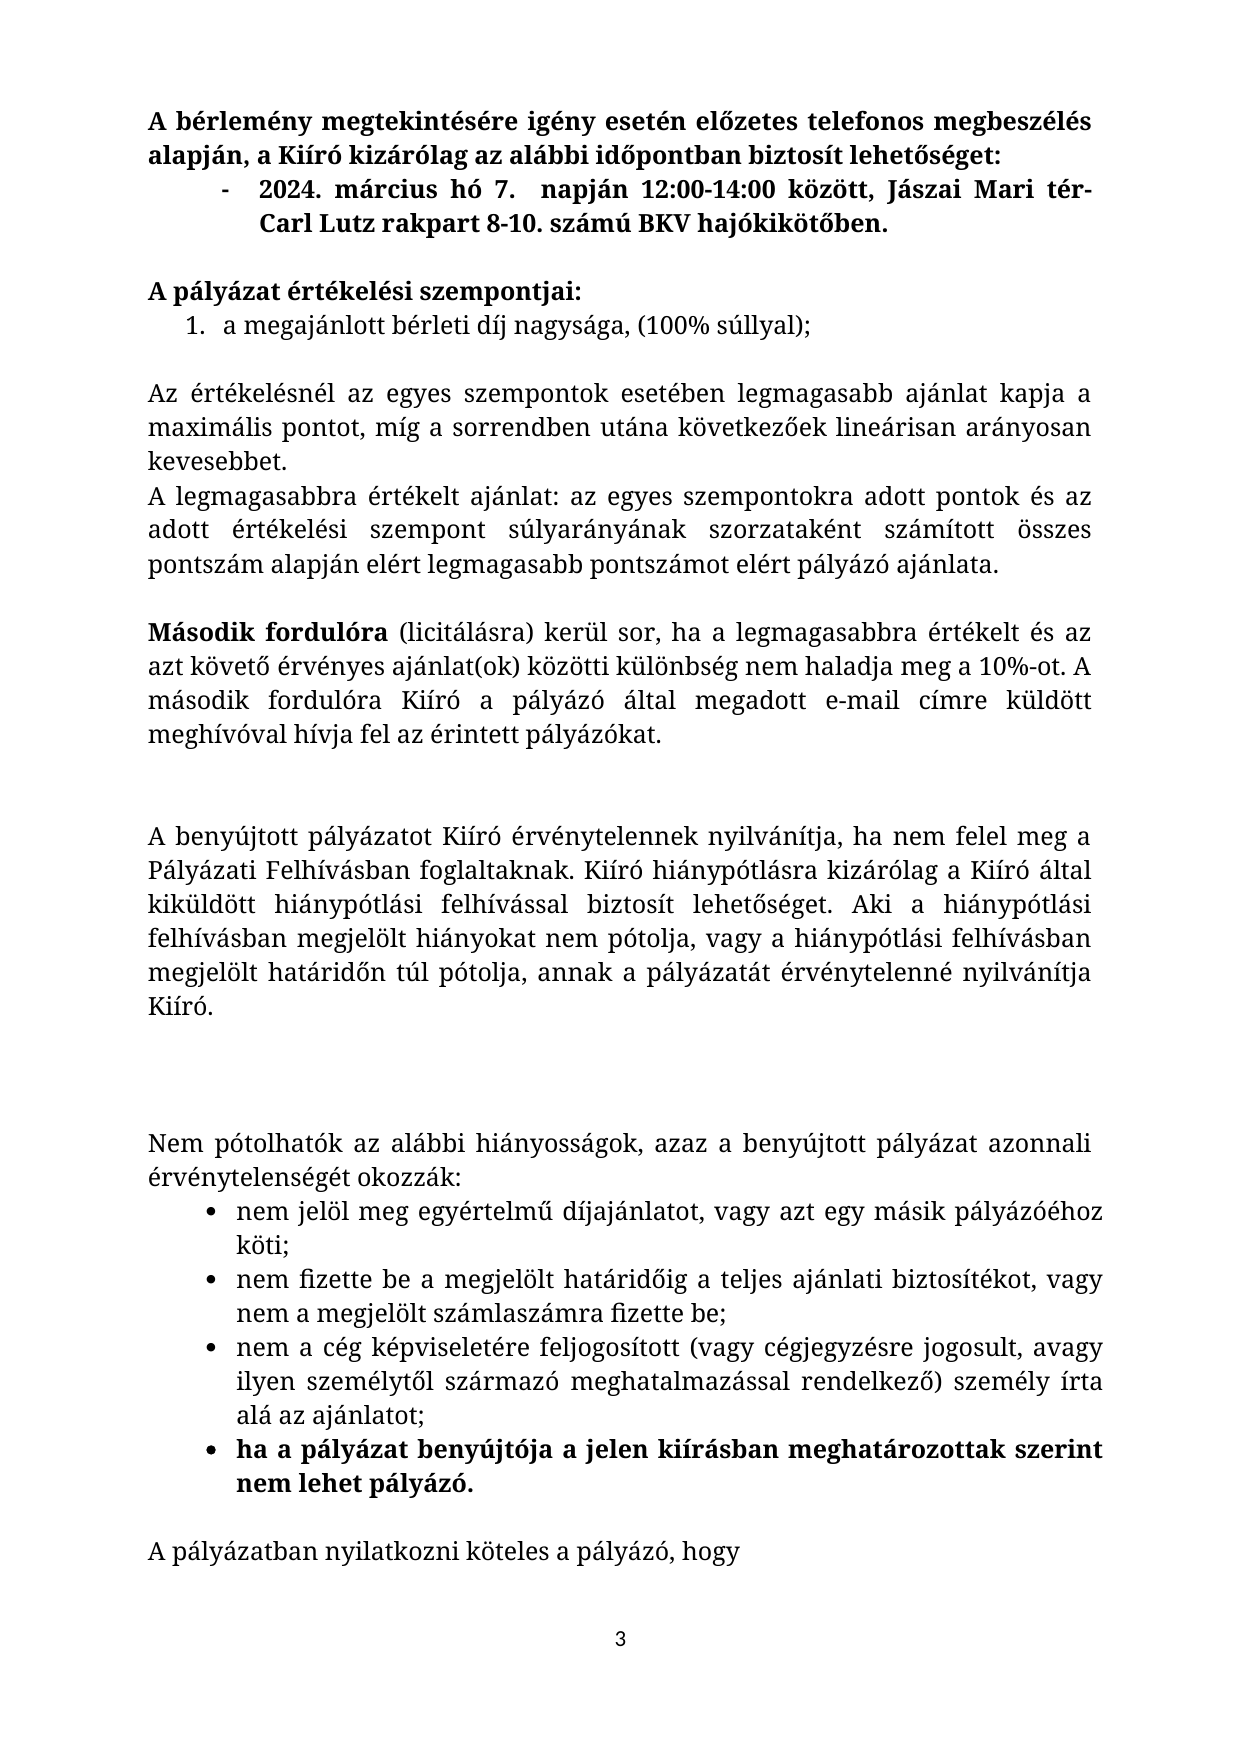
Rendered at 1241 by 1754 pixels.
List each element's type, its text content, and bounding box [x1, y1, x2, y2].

text Nem pótolhatók az alábbi hiányosságok, azaz a benyújtott pályázat azonnali érvénytelenségét okozzák: [148, 1125, 1093, 1193]
text A benyújtott pályázatot Kiíró érvénytelennek nyilvánítja, ha nem felel meg a Pályázati Felhívásban foglaltaknak. Kiíró hiánypótlásra kizárólag a Kiíró által kiküldött hiánypótlási felhívással biztosít lehetőséget. Aki a hiánypótlási felhívásban megjelölt hiányokat nem pótolja, vagy a hiánypótlási felhívásban megjelölt határidőn túl pótolja, annak a pályázatát érvénytelenné nyilvánítja Kiíró. [148, 819, 1093, 1023]
text A pályázat értékelési szempontjai: [148, 274, 1093, 308]
text A bérlemény megtekintésére igény esetén előzetes telefonos megbeszélés alapján, a Kiíró kizárólag az alábbi időpontban biztosít lehetőséget: [148, 103, 1093, 172]
list a megajánlott bérleti díj nagysága, (100% súllyal); [185, 308, 1093, 342]
list nem jelöl meg egyértelmű díjajánlatot, vagy azt egy másik pályázóéhoz köti; [207, 1193, 1104, 1262]
list 2024. március hó 7. napján 12:00-14:00 között, Jászai Mari tér- Carl Lutz rakpart 8-10. számú BKV hajókikötőben. [221, 172, 1093, 240]
list nem a cég képviseletére feljogosított (vagy cégjegyzésre jogosult, avagy ilyen személytől származó meghatalmazással rendelkező) személy írta alá az ajánlatot; [207, 1330, 1104, 1432]
text Második fordulóra (licitálásra) kerül sor, ha a legmagasabbra értékelt és az azt követő érvényes ajánlat(ok) közötti különbség nem haladja meg a 10%-ot. A második fordulóra Kiíró a pályázó által megadott e-mail címre küldött meghívóval hívja fel az érintett pályázókat. [148, 614, 1093, 751]
text A legmagasabbra értékelt ajánlat: az egyes szempontokra adott pontok és az adott értékelési szempont súlyarányának szorzataként számított összes pontszám alapján elért legmagasabb pontszámot elért pályázó ajánlata. [148, 478, 1093, 580]
list ha a pályázat benyújtója a jelen kiírásban meghatározottak szerint nem lehet pályázó. [207, 1432, 1104, 1500]
text Az értékelésnél az egyes szempontok esetében legmagasabb ajánlat kapja a maximális pontot, míg a sorrendben utána következőek lineárisan arányosan kevesebbet. [148, 376, 1093, 478]
text A pályázatban nyilatkozni köteles a pályázó, hogy [148, 1534, 1104, 1568]
list nem fizette be a megjelölt határidőig a teljes ajánlati biztosítékot, vagy nem a megjelölt számlaszámra fizette be; [207, 1262, 1104, 1330]
